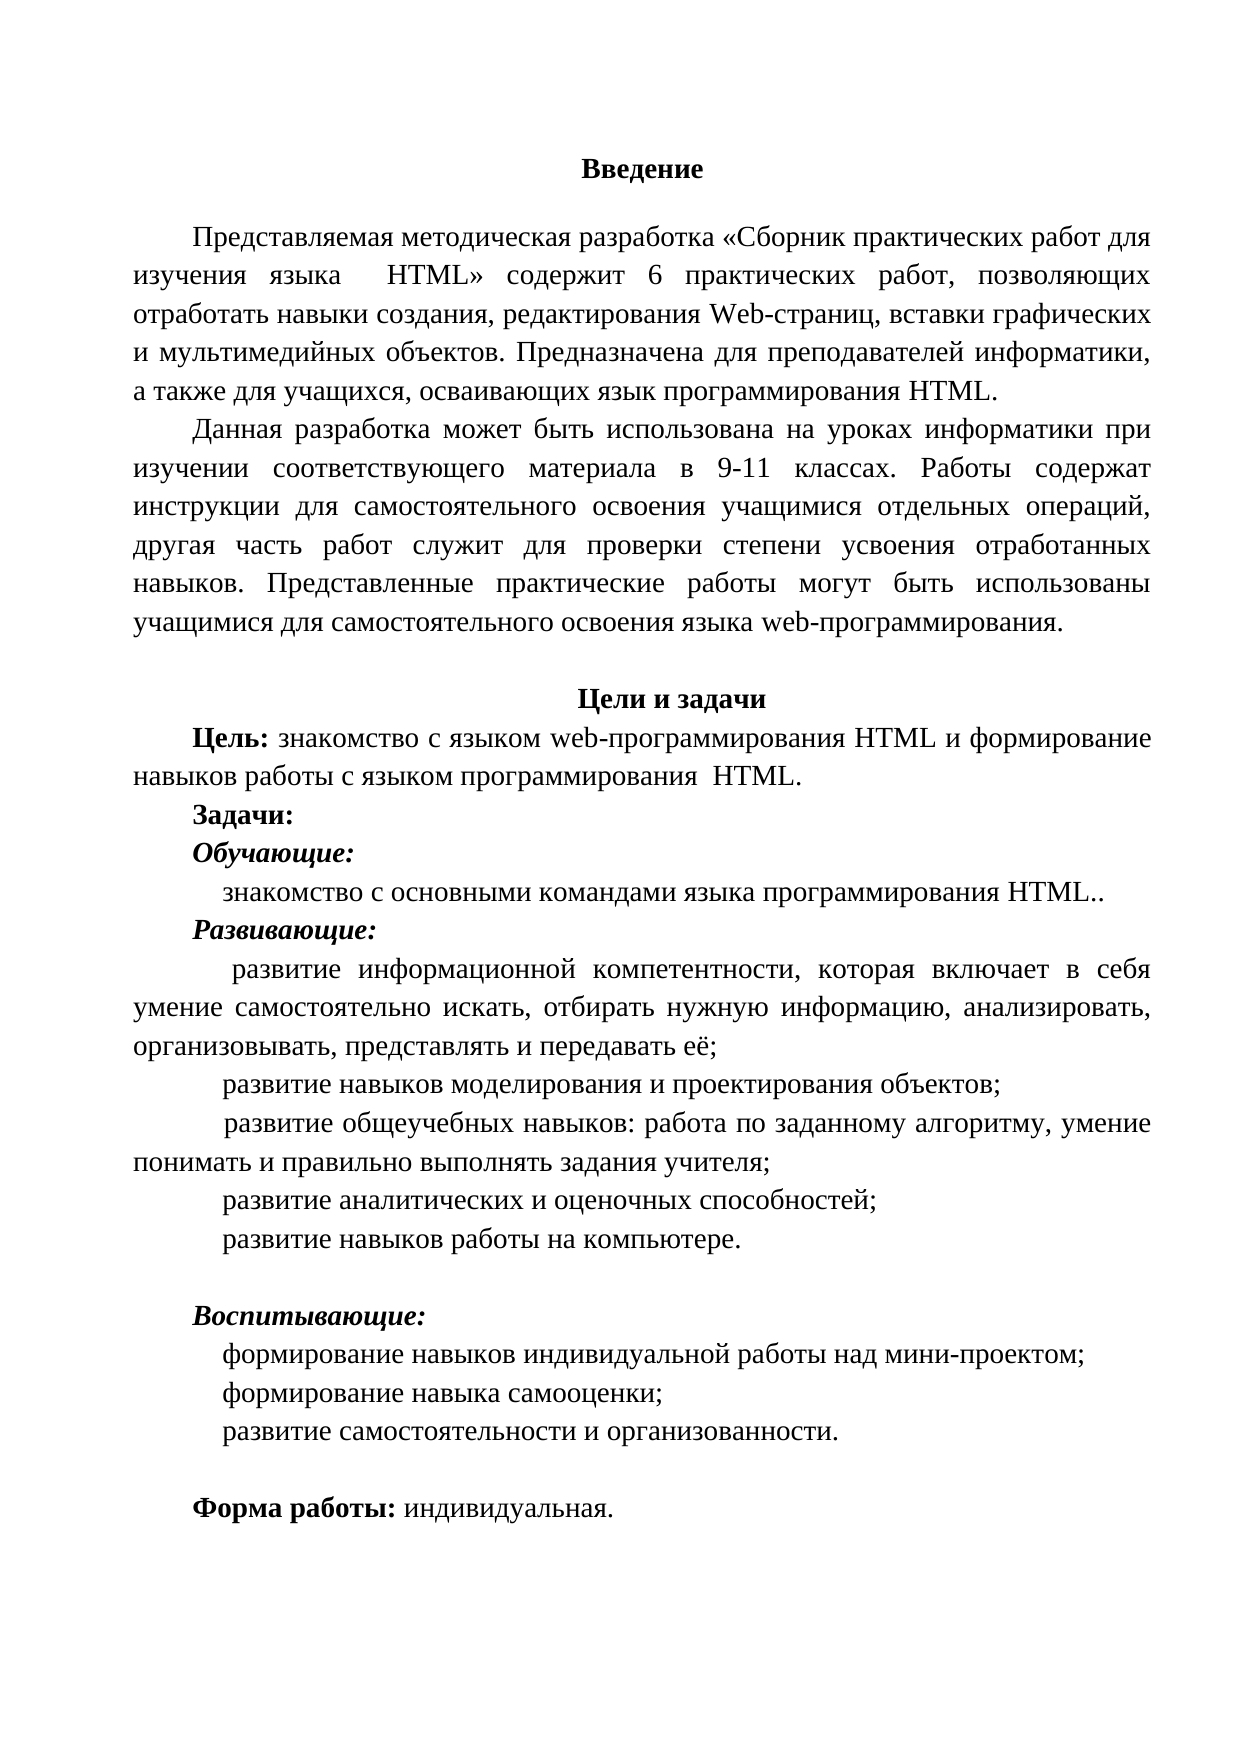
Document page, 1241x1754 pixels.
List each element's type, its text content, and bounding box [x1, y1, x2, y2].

text Данная разработка может быть использована на уроках информатики при изучении соответствующего материала в 9-11 классах. Работы содержат инструкции для самостоятельного освоения учащимися отдельных операций, другая часть работ служит для проверки степени усвоения отработанных навыков. Представленные практические работы могут быть использованы учащимися для самостоятельного освоения языка web-программирования. [133, 411, 1152, 638]
text Воспитывающие: [133, 1298, 1152, 1331]
text  развитие аналитических и оценочных способностей; [133, 1182, 1152, 1216]
text Обучающие: [133, 835, 1152, 869]
text Форма работы: индивидуальная. [133, 1491, 1152, 1524]
text Задачи: [133, 797, 1152, 830]
text  знакомство с основными командами языка программирования HTML.. [133, 874, 1152, 907]
text  формирование навыка самооценки; [133, 1375, 1152, 1408]
text Введение [133, 152, 1152, 185]
text Цели и задачи [133, 681, 1152, 715]
text Цель: знакомство с языком web-программирования HTML и формирование навыков работы с языком программирования HTML. [133, 720, 1152, 792]
text  развитие общеучебных навыков: работа по заданному алгоритму, умение понимать и правильно выполнять задания учителя; [133, 1105, 1152, 1177]
text  развитие самостоятельности и организованности. [133, 1413, 1152, 1447]
text Представляемая методическая разработка «Сборник практических работ для изучения языка HTML» содержит 6 практических работ, позволяющих отработать навыки создания, редактирования Web-страниц, вставки графических и мультимедийных объектов. Предназначена для преподавателей информатики, а также для учащихся, осваивающих язык программирования HTML. [133, 219, 1152, 406]
text  формирование навыков индивидуальной работы над мини-проектом; [133, 1336, 1152, 1370]
text  развитие навыков моделирования и проектирования объектов; [133, 1067, 1152, 1100]
text  развитие информационной компетентности, которая включает в себя умение самостоятельно искать, отбирать нужную информацию, анализировать, организовывать, представлять и передавать её; [133, 951, 1152, 1062]
text Развивающие: [133, 912, 1152, 946]
text  развитие навыков работы на компьютере. [133, 1221, 1152, 1254]
